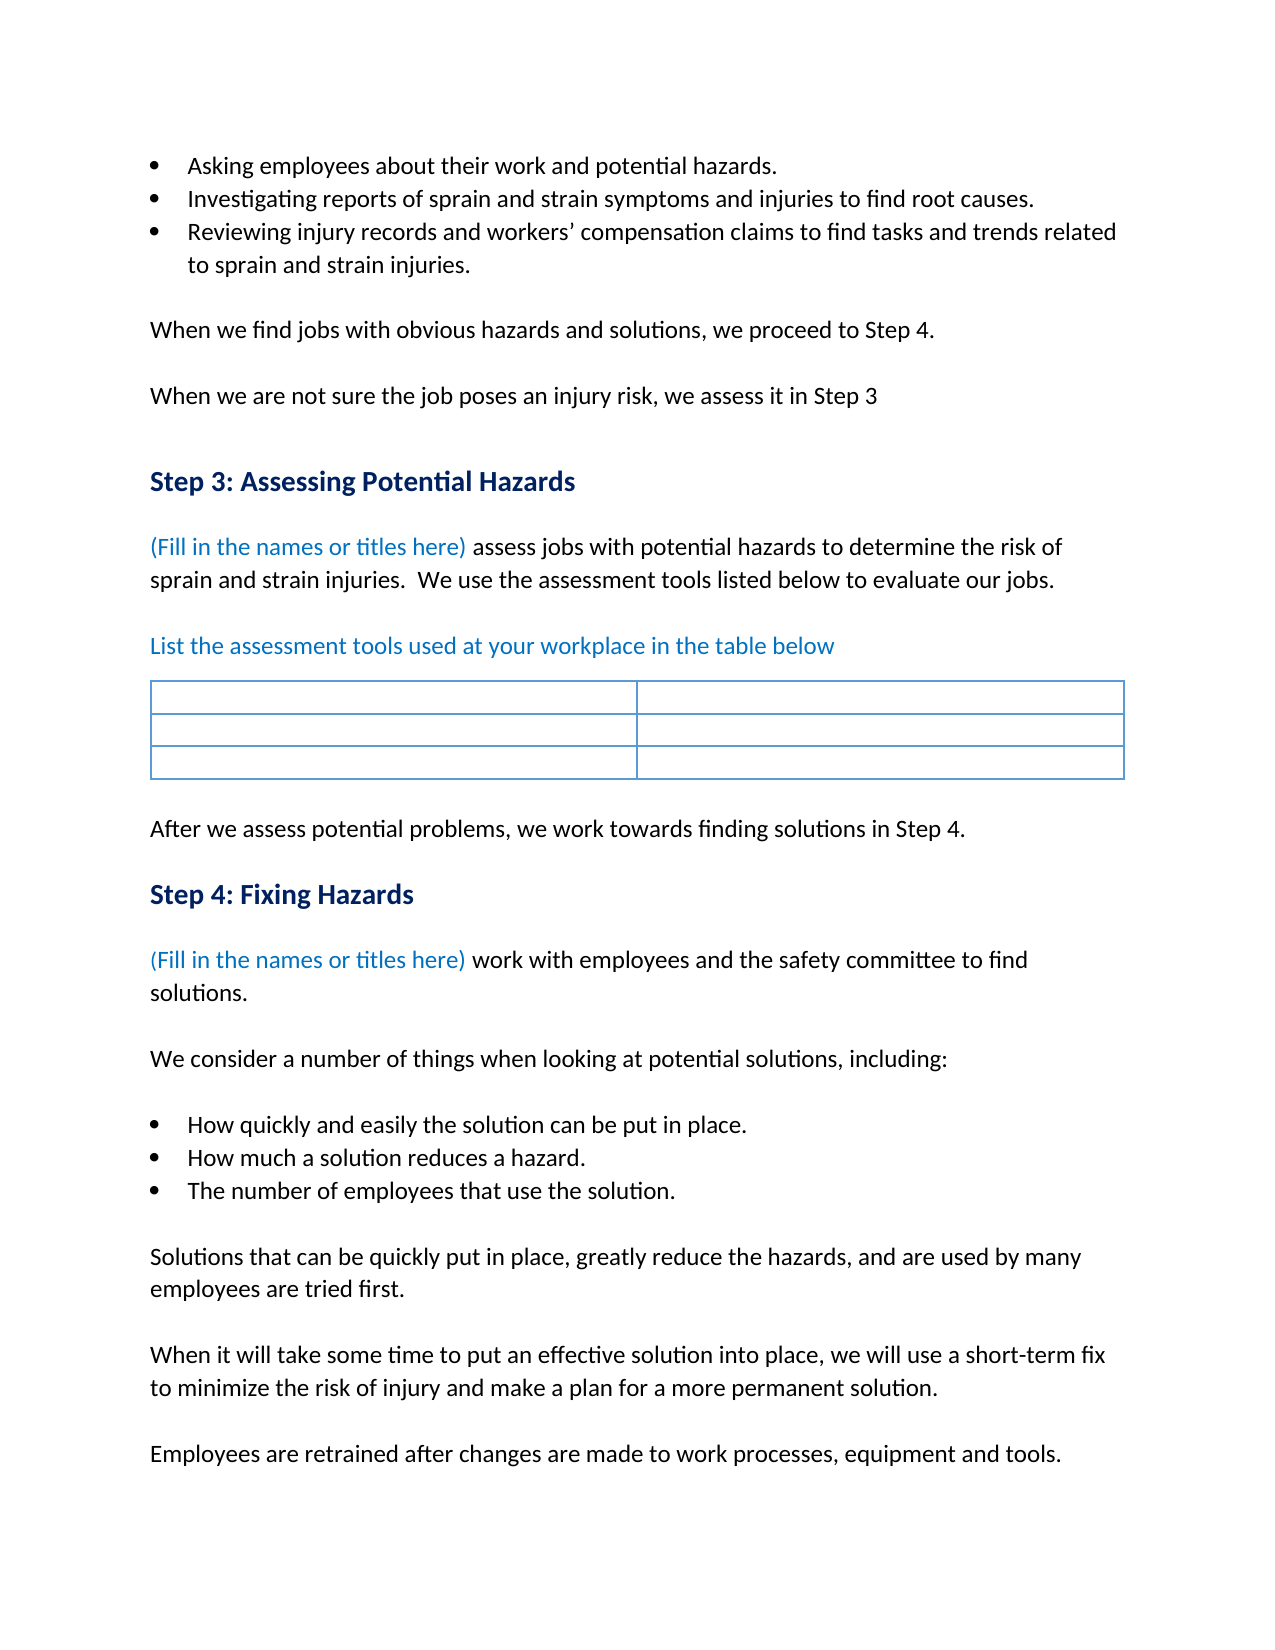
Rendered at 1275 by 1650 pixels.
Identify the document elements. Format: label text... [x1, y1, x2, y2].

text When we are not sure the job poses an injury risk, we assess it in Step 3 [150, 380, 1125, 411]
text We consider a number of things when looking at potential solutions, including: [150, 1043, 1125, 1074]
text Step 3: Assessing Potential Hazards [150, 463, 1125, 498]
list How much a solution reduces a hazard. [150, 1142, 1125, 1172]
text Step 4: Fixing Hazards [150, 876, 1125, 911]
text When we find jobs with obvious hazards and solutions, we proceed to Step 4. [150, 314, 1125, 345]
text When it will take some time to put an effective solution into place, we will use a short-term fix to minimize the risk of injury and make a plan for a more permanent solution. [150, 1339, 1125, 1403]
text List the assessment tools used at your workplace in the table below [150, 630, 1125, 661]
list How quickly and easily the solution can be put in place. [150, 1109, 1125, 1139]
table_header [638, 682, 1123, 712]
list Reviewing injury records and workers’ compensation claims to find tasks and trends related to sprain and strain injuries. [150, 216, 1125, 279]
text (Fill in the names or titles here) work with employees and the safety committee to find solutions. [150, 944, 1125, 1008]
list Asking employees about their work and potential hazards. [150, 150, 1125, 181]
text Employees are retrained after changes are made to work processes, equipment and tools. [150, 1438, 1125, 1469]
table_cell [152, 715, 636, 745]
list The number of employees that use the solution. [150, 1175, 1125, 1205]
text After we assess potential problems, we work towards finding solutions in Step 4. [150, 813, 1125, 843]
text (Fill in the names or titles here) assess jobs with potential hazards to determine the risk of sprain and strain injuries. We use the assessment tools listed below to evaluate our jobs. [150, 532, 1125, 595]
text Solutions that can be quickly put in place, greatly reduce the hazards, and are used by many employees are tried first. [150, 1241, 1125, 1304]
table_cell [152, 747, 636, 778]
table_cell [638, 715, 1123, 745]
table_cell [638, 747, 1123, 778]
table_header [152, 682, 636, 712]
list Investigating reports of sprain and strain symptoms and injuries to find root causes. [150, 183, 1125, 213]
